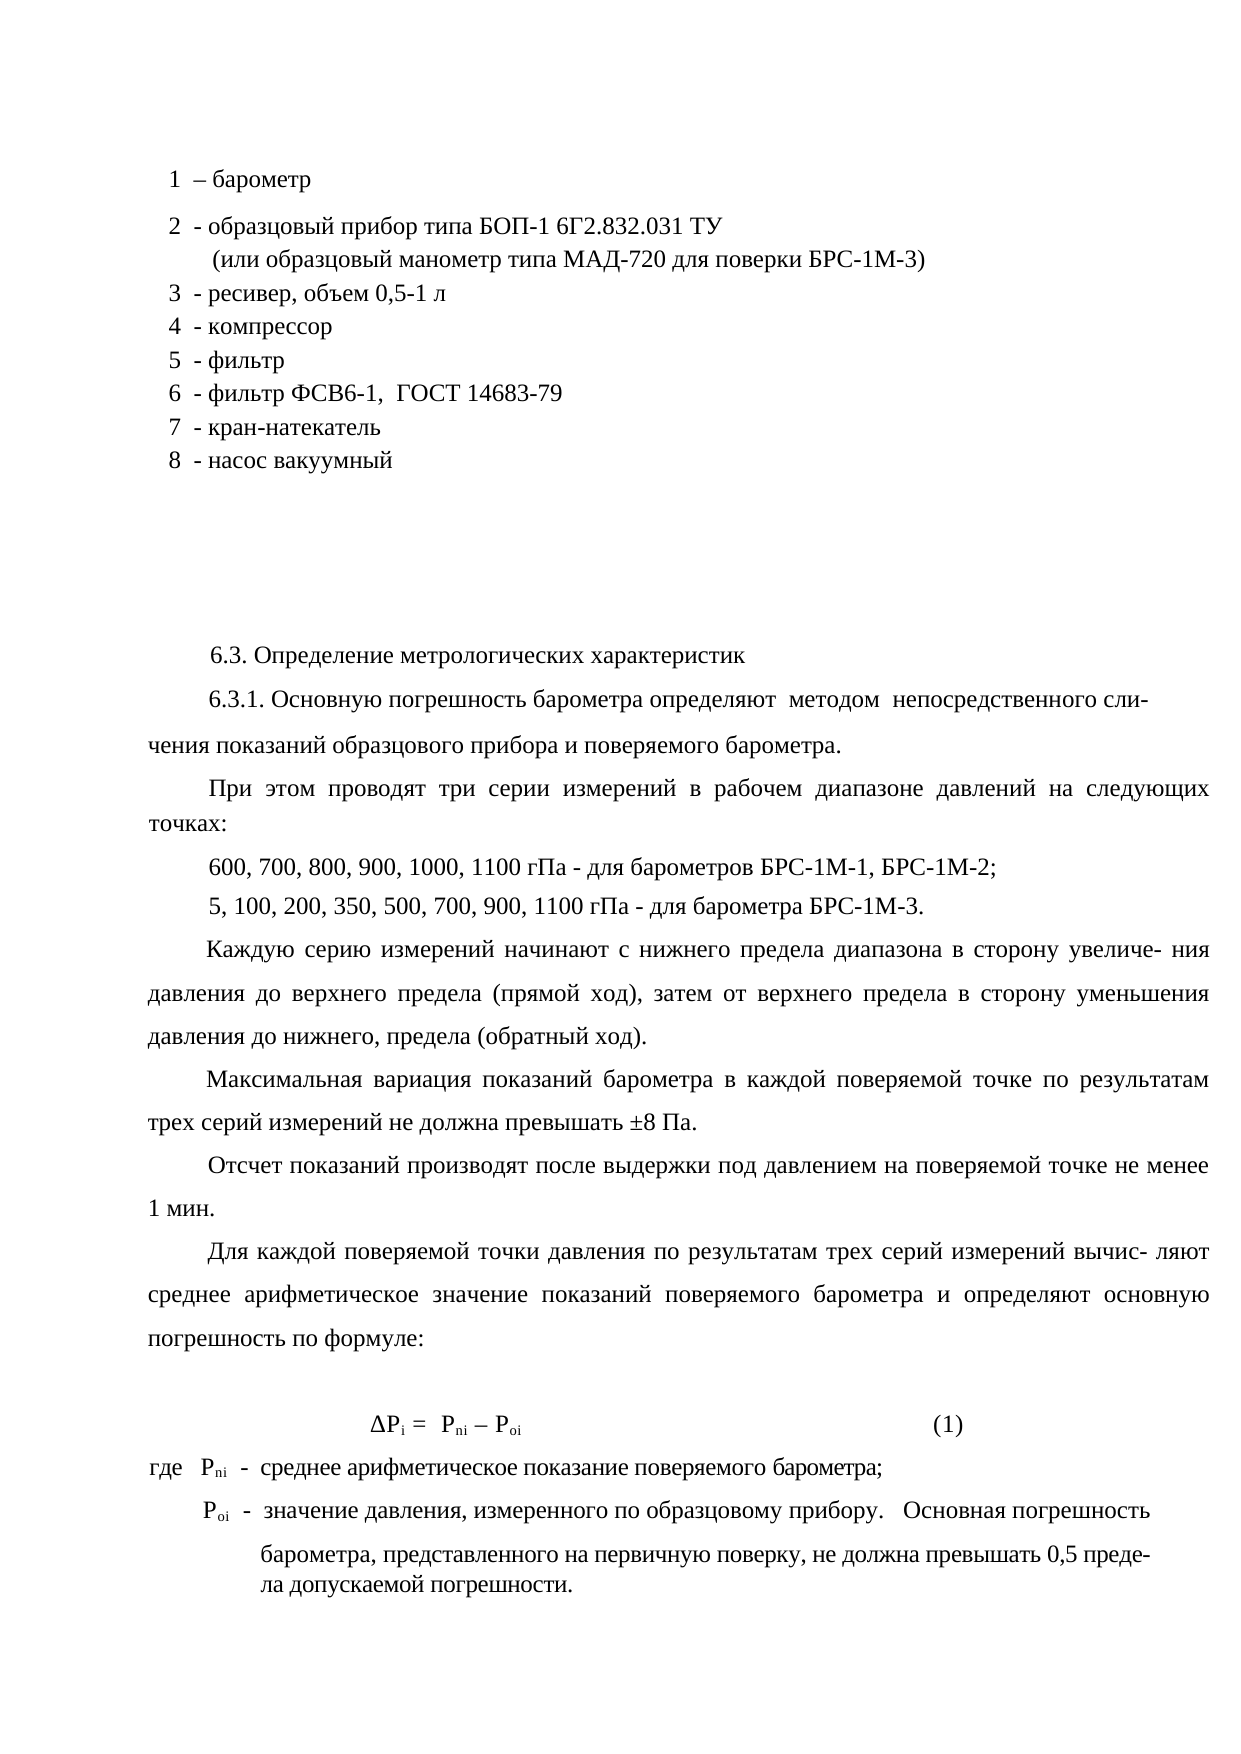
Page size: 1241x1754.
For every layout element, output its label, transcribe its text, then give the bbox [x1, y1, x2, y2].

text 600, 700, 800, 900, 1000, 1100 гПа - для барометров БРС-1М-1, БРС-1М-2; [149, 841, 1107, 884]
text ла допускаемой погрешности. [148, 1569, 1151, 1598]
text где Pni - среднее арифметическое показание поверяемого барометра; [149, 1447, 1151, 1482]
text 6.3. Определение метрологических характеристик [210, 641, 1151, 669]
text При этом проводят три серии измерений в рабочем диапазоне давлений на следующих точках: [149, 769, 1210, 839]
text Отсчет показаний производят после выдержки под давлением на поверяемой точке не менее 1 мин. [148, 1150, 1210, 1222]
text барометра, представленного на первичную поверку, не должна превышать 0,5 преде- [148, 1535, 1210, 1569]
text Каждую серию измерений начинают с нижнего предела диапазона в сторону увеличе- ния давления до верхнего предела (прямой ход), затем от верхнего предела в сторону уменьшения давления до нижнего, предела (обратный ход). [148, 934, 1210, 1049]
text 5 - фильтр [168, 341, 1151, 375]
text ∆Pi = Pni – Poi (1) [370, 1409, 1151, 1438]
text 4 - компрессор [168, 308, 1151, 341]
text 6.3.1. Основную погрешность барометра определяют методом непосредственного сли- [150, 680, 1240, 715]
list - образцовый прибор типа БОП-1 6Г2.832.031 ТУ (или образцовый манометр типа МАД-720 для поверки БРС-1М-3) [168, 207, 1240, 274]
text Poi - значение давления, измеренного по образцовому прибору. Основная погрешность [148, 1491, 1210, 1526]
text 6 - фильтр ФСВ6-1, ГОСТ 14683-79 [168, 375, 1151, 408]
text 7 - кран-натекатель [168, 408, 1151, 442]
text Для каждой поверяемой точки давления по результатам трех серий измерений вычис- ляют среднее арифметическое значение показаний поверяемого барометра и определяют основную погрешность по формуле: [148, 1236, 1210, 1351]
text 5, 100, 200, 350, 500, 700, 900, 1100 гПа - для барометра БРС-1М-3. [149, 891, 1210, 920]
list – барометр [168, 161, 1151, 194]
text 3 - ресивер, объем 0,5-1 л [168, 274, 1151, 308]
text 8 - насос вакуумный [168, 442, 1151, 476]
text чения показаний образцового прибора и поверяемого барометра. [148, 725, 1240, 760]
text Максимальная вариация показаний барометра в каждой поверяемой точке по результатам трех серий измерений не должна превышать ±8 Па. [148, 1064, 1210, 1136]
